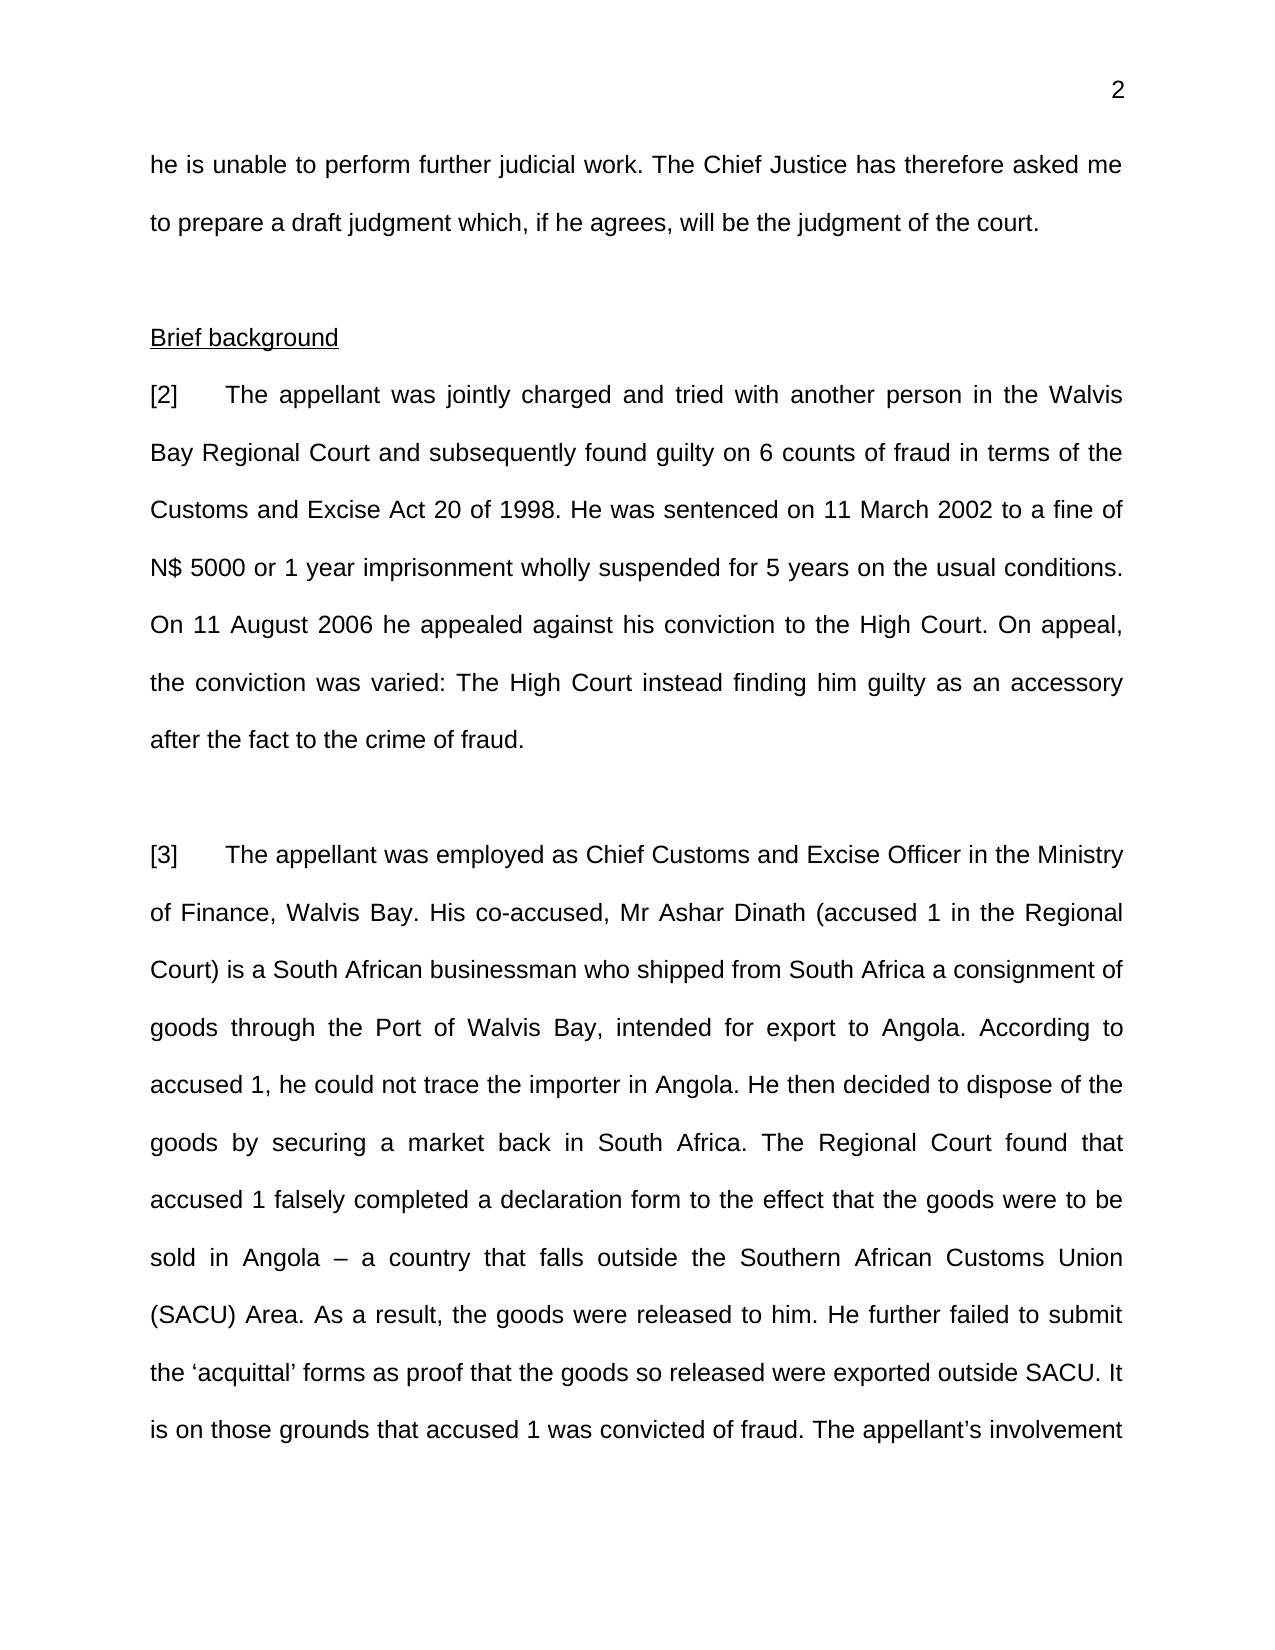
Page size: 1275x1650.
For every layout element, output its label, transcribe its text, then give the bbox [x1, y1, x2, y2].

text [2] The appellant was jointly charged and tried with another person in the Walvis Bay Regional Court and subsequently found guilty on 6 counts of fraud in terms of the Customs and Excise Act 20 of 1998. He was sentenced on 11 March 2002 to a fine of N$ 5000 or 1 year imprisonment wholly suspended for 5 years on the usual conditions. On 11 August 2006 he appealed against his conviction to the High Court. On appeal, the conviction was varied: The High Court instead finding him guilty as an accessory after the fact to the crime of fraud. [150, 380, 1125, 754]
text Brief background [150, 322, 1125, 351]
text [150, 150, 1125, 236]
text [150, 840, 1125, 1444]
